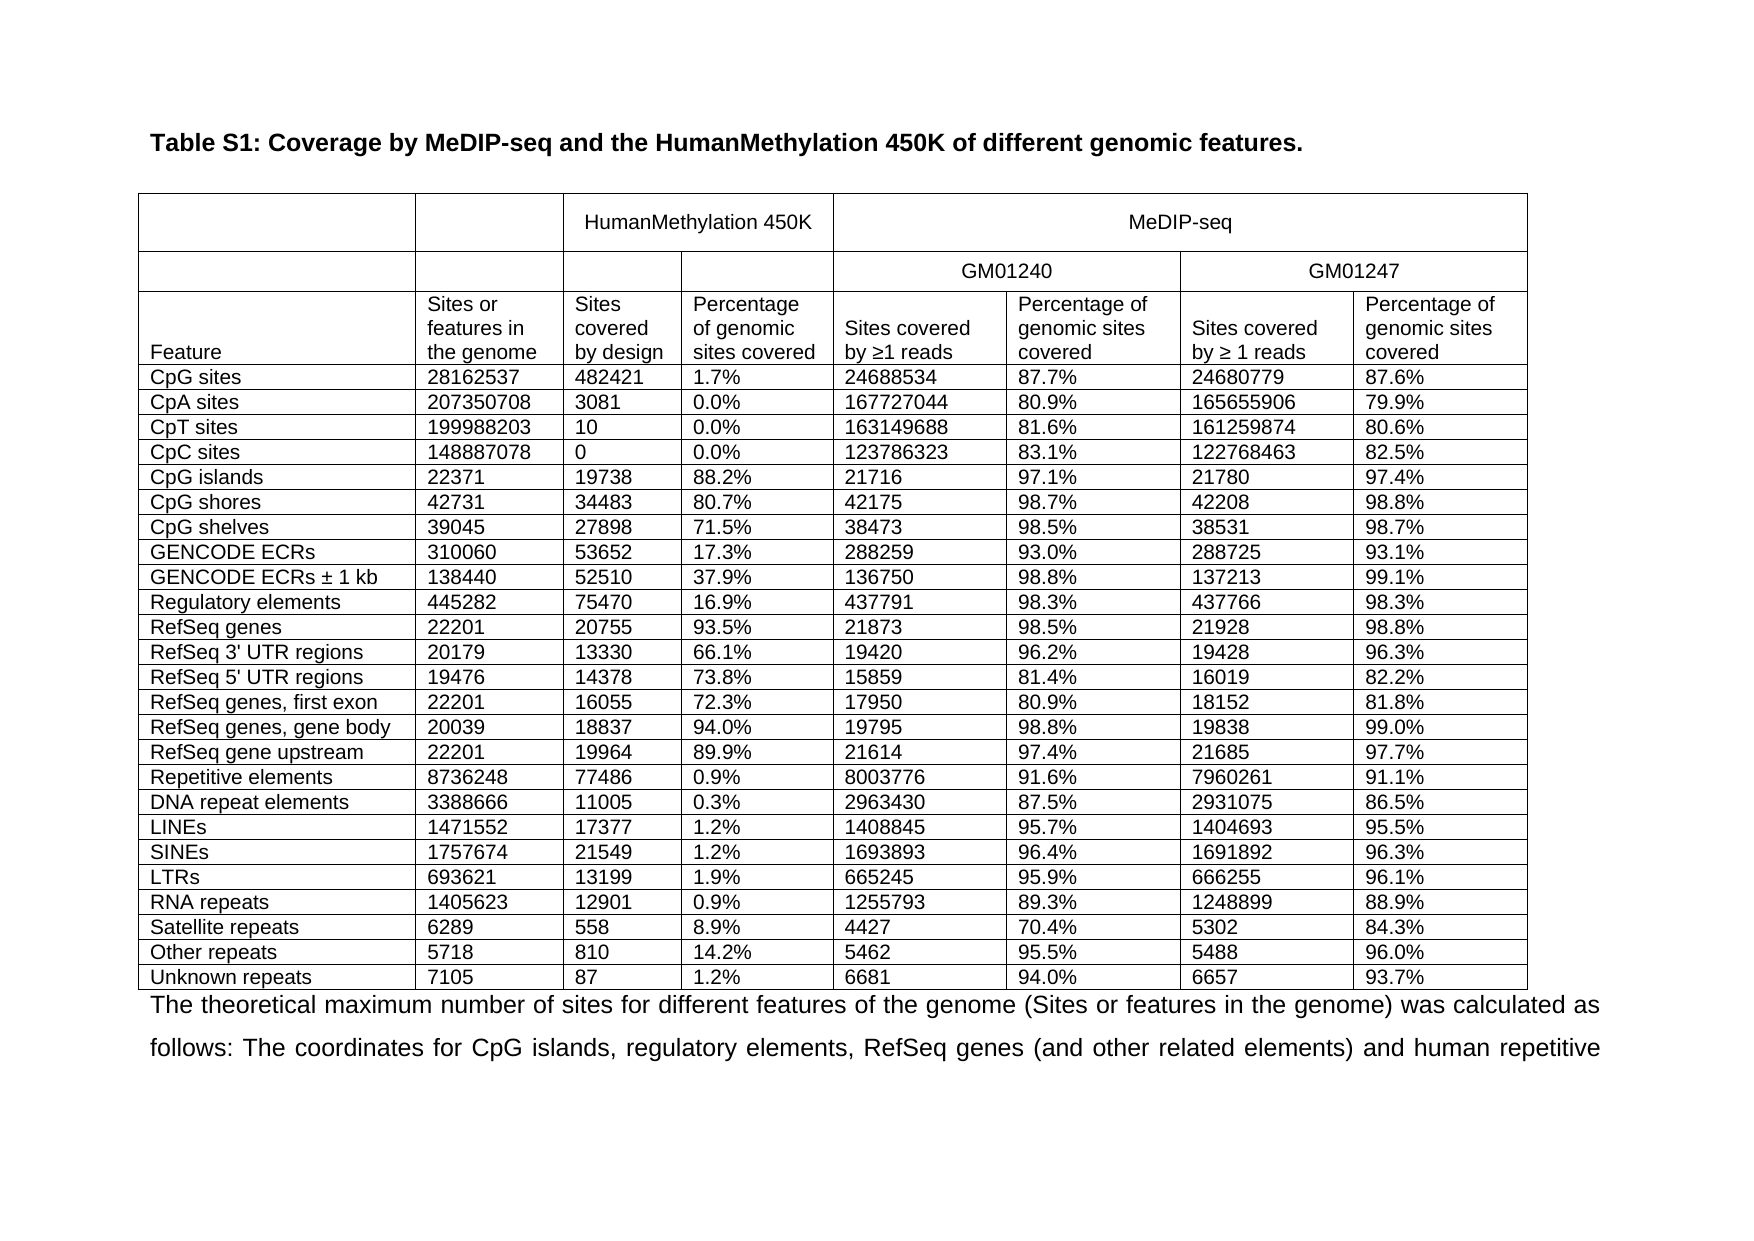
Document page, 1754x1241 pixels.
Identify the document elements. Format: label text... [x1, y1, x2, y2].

table_cell 0.9% [682, 890, 833, 913]
list Table S1: Coverage by MeDIP-seq and the HumanMethylation 450K of different genomic features. [150, 128, 1604, 157]
table_cell 8.9% [682, 915, 833, 938]
table_cell 42731 [416, 490, 563, 513]
table_cell 97.4% [1354, 465, 1527, 488]
table_cell 8736248 [416, 765, 563, 788]
table_cell 17.3% [682, 540, 833, 563]
table_cell 81.8% [1354, 690, 1527, 713]
table_cell Percentage of genomic sites covered [682, 292, 833, 363]
table_cell 38473 [834, 515, 1006, 538]
table_cell 80.6% [1354, 415, 1527, 438]
table_header HumanMethylation 450K [564, 194, 833, 251]
table_cell 2963430 [834, 790, 1006, 813]
table_cell 80.9% [1007, 390, 1180, 413]
table_cell Percentage of genomic sites covered [1007, 292, 1180, 363]
table_cell 89.3% [1007, 890, 1180, 913]
table_cell 80.9% [1007, 690, 1180, 713]
table_cell SINEs [139, 840, 415, 863]
table_cell 310060 [416, 540, 563, 563]
table_cell CpG shelves [139, 515, 415, 538]
table_cell 87.7% [1007, 365, 1180, 388]
table_cell 13330 [564, 640, 681, 663]
table_cell 15859 [834, 665, 1006, 688]
table_cell 96.1% [1354, 865, 1527, 888]
table_cell 82.5% [1354, 440, 1527, 463]
table_cell 13199 [564, 865, 681, 888]
table_cell GM01247 [1181, 252, 1527, 291]
table_cell 53652 [564, 540, 681, 563]
table_cell 93.1% [1354, 540, 1527, 563]
table_cell 16019 [1181, 665, 1353, 688]
table_cell 10 [564, 415, 681, 438]
table_cell 482421 [564, 365, 681, 388]
table_cell LTRs [139, 865, 415, 888]
table_cell 80.7% [682, 490, 833, 513]
table_cell RefSeq genes, gene body [139, 715, 415, 738]
table_cell 1404693 [1181, 815, 1353, 838]
table_cell 98.7% [1354, 515, 1527, 538]
table_cell 288725 [1181, 540, 1353, 563]
table_cell 20179 [416, 640, 563, 663]
table_cell 3388666 [416, 790, 563, 813]
table_cell 122768463 [1181, 440, 1353, 463]
table_cell 82.2% [1354, 665, 1527, 688]
table_cell 1408845 [834, 815, 1006, 838]
table_cell 70.4% [1007, 915, 1180, 938]
table_cell [416, 252, 563, 291]
table_cell 98.8% [1007, 565, 1180, 588]
table_cell 666255 [1181, 865, 1353, 888]
table_cell RNA repeats [139, 890, 415, 913]
table_cell 93.7% [1354, 965, 1527, 988]
table_cell 93.5% [682, 615, 833, 638]
table_cell 95.7% [1007, 815, 1180, 838]
table_cell 207350708 [416, 390, 563, 413]
table_cell 19738 [564, 465, 681, 488]
table_cell 6289 [416, 915, 563, 938]
table_cell 22371 [416, 465, 563, 488]
table_cell 98.3% [1354, 590, 1527, 613]
table_cell CpC sites [139, 440, 415, 463]
table_cell 21780 [1181, 465, 1353, 488]
table_cell 1.2% [682, 965, 833, 988]
table_cell [682, 252, 833, 291]
table_cell 24688534 [834, 365, 1006, 388]
table_cell 14378 [564, 665, 681, 688]
table_cell 167727044 [834, 390, 1006, 413]
table_cell 1691892 [1181, 840, 1353, 863]
table_cell 79.9% [1354, 390, 1527, 413]
table_cell 0.3% [682, 790, 833, 813]
table_cell 52510 [564, 565, 681, 588]
table_cell 98.8% [1354, 490, 1527, 513]
table_cell [139, 252, 415, 291]
table_cell 0.9% [682, 765, 833, 788]
table_cell 1255793 [834, 890, 1006, 913]
table_cell Sites covered by design [564, 292, 681, 363]
table_cell GENCODE ECRs [139, 540, 415, 563]
table_cell 148887078 [416, 440, 563, 463]
table_cell 96.0% [1354, 940, 1527, 963]
table_cell 84.3% [1354, 915, 1527, 938]
table_cell 81.4% [1007, 665, 1180, 688]
table_cell Sites covered by ≥1 reads [834, 292, 1006, 363]
table_cell 94.0% [682, 715, 833, 738]
table_cell 14.2% [682, 940, 833, 963]
table_cell 98.5% [1007, 615, 1180, 638]
table_cell 95.5% [1354, 815, 1527, 838]
table_cell 137213 [1181, 565, 1353, 588]
table_cell 6681 [834, 965, 1006, 988]
table_cell 0.0% [682, 415, 833, 438]
table_cell 98.8% [1354, 615, 1527, 638]
table_cell 1757674 [416, 840, 563, 863]
table_cell 1471552 [416, 815, 563, 838]
table_cell 99.1% [1354, 565, 1527, 588]
table_cell 17950 [834, 690, 1006, 713]
table_cell 19420 [834, 640, 1006, 663]
table_cell 94.0% [1007, 965, 1180, 988]
table_cell 12901 [564, 890, 681, 913]
table_cell RefSeq 5' UTR regions [139, 665, 415, 688]
table_cell CpA sites [139, 390, 415, 413]
table_cell 88.2% [682, 465, 833, 488]
table_cell Satellite repeats [139, 915, 415, 938]
table_cell 28162537 [416, 365, 563, 388]
table_cell 99.0% [1354, 715, 1527, 738]
table_cell 96.2% [1007, 640, 1180, 663]
table_cell 96.4% [1007, 840, 1180, 863]
table_cell 96.3% [1354, 840, 1527, 863]
table_cell 1248899 [1181, 890, 1353, 913]
table_cell 20039 [416, 715, 563, 738]
table_cell 88.9% [1354, 890, 1527, 913]
table_cell 19838 [1181, 715, 1353, 738]
table_cell CpT sites [139, 415, 415, 438]
table_cell 86.5% [1354, 790, 1527, 813]
table_cell Unknown repeats [139, 965, 415, 988]
table_cell 37.9% [682, 565, 833, 588]
table_cell 18837 [564, 715, 681, 738]
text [150, 989, 1604, 1061]
table_cell GM01240 [834, 252, 1180, 291]
table_cell 95.5% [1007, 940, 1180, 963]
table_cell 1693893 [834, 840, 1006, 863]
table_cell 1.2% [682, 815, 833, 838]
table_cell 24680779 [1181, 365, 1353, 388]
table_cell 22201 [416, 615, 563, 638]
table_cell 97.7% [1354, 740, 1527, 763]
table_cell DNA repeat elements [139, 790, 415, 813]
table_cell 4427 [834, 915, 1006, 938]
table_cell 3081 [564, 390, 681, 413]
table_cell 0.0% [682, 440, 833, 463]
table_cell 38531 [1181, 515, 1353, 538]
table_cell CpG islands [139, 465, 415, 488]
table_cell 42175 [834, 490, 1006, 513]
table_cell RefSeq gene upstream [139, 740, 415, 763]
table_cell 21685 [1181, 740, 1353, 763]
table_cell 95.9% [1007, 865, 1180, 888]
table_cell 97.1% [1007, 465, 1180, 488]
table_cell Feature [139, 292, 415, 363]
table_cell 1.2% [682, 840, 833, 863]
table_cell Sites covered by ≥ 1 reads [1181, 292, 1353, 363]
table_cell 83.1% [1007, 440, 1180, 463]
table_cell 91.1% [1354, 765, 1527, 788]
table_cell 161259874 [1181, 415, 1353, 438]
table_cell 8003776 [834, 765, 1006, 788]
table_cell 89.9% [682, 740, 833, 763]
table_cell [564, 252, 681, 291]
table_cell 81.6% [1007, 415, 1180, 438]
table_cell 87.6% [1354, 365, 1527, 388]
table_cell 199988203 [416, 415, 563, 438]
table_cell 20755 [564, 615, 681, 638]
table_cell 0 [564, 440, 681, 463]
table_cell 21928 [1181, 615, 1353, 638]
table_cell CpG shores [139, 490, 415, 513]
table_cell 21549 [564, 840, 681, 863]
table_cell 34483 [564, 490, 681, 513]
table_cell 19964 [564, 740, 681, 763]
table_cell 21873 [834, 615, 1006, 638]
table_cell 77486 [564, 765, 681, 788]
table_cell 87 [564, 965, 681, 988]
table_cell 11005 [564, 790, 681, 813]
table_cell 693621 [416, 865, 563, 888]
table_header [139, 194, 415, 251]
table_cell 75470 [564, 590, 681, 613]
table_cell 558 [564, 915, 681, 938]
table_cell GENCODE ECRs ± 1 kb [139, 565, 415, 588]
table_cell 21614 [834, 740, 1006, 763]
table_cell 98.3% [1007, 590, 1180, 613]
table_cell 5302 [1181, 915, 1353, 938]
table_cell 96.3% [1354, 640, 1527, 663]
table_cell 98.8% [1007, 715, 1180, 738]
table_cell 27898 [564, 515, 681, 538]
table_cell 163149688 [834, 415, 1006, 438]
table_header [416, 194, 563, 251]
table_cell 437791 [834, 590, 1006, 613]
table_cell 288259 [834, 540, 1006, 563]
table_cell RefSeq genes [139, 615, 415, 638]
table_cell 91.6% [1007, 765, 1180, 788]
table_cell 66.1% [682, 640, 833, 663]
table_cell 165655906 [1181, 390, 1353, 413]
table_cell 5462 [834, 940, 1006, 963]
table_cell 42208 [1181, 490, 1353, 513]
table_cell 19428 [1181, 640, 1353, 663]
table_cell 810 [564, 940, 681, 963]
table_cell 18152 [1181, 690, 1353, 713]
table_cell 17377 [564, 815, 681, 838]
table_cell 16055 [564, 690, 681, 713]
table_cell 1.7% [682, 365, 833, 388]
table_cell 136750 [834, 565, 1006, 588]
table_cell Regulatory elements [139, 590, 415, 613]
table_cell RefSeq genes, first exon [139, 690, 415, 713]
table_cell 7105 [416, 965, 563, 988]
table_cell 93.0% [1007, 540, 1180, 563]
table_cell 1.9% [682, 865, 833, 888]
table_cell 87.5% [1007, 790, 1180, 813]
table_cell 21716 [834, 465, 1006, 488]
table_cell 5488 [1181, 940, 1353, 963]
table_cell 2931075 [1181, 790, 1353, 813]
table_cell 138440 [416, 565, 563, 588]
table_cell 71.5% [682, 515, 833, 538]
table_cell 1405623 [416, 890, 563, 913]
table_cell 5718 [416, 940, 563, 963]
table_cell 19795 [834, 715, 1006, 738]
table_cell 665245 [834, 865, 1006, 888]
table_cell 6657 [1181, 965, 1353, 988]
table_cell 16.9% [682, 590, 833, 613]
table_cell 123786323 [834, 440, 1006, 463]
table_cell Repetitive elements [139, 765, 415, 788]
table_cell CpG sites [139, 365, 415, 388]
table_cell 97.4% [1007, 740, 1180, 763]
table_cell 0.0% [682, 390, 833, 413]
table_cell LINEs [139, 815, 415, 838]
table_cell 7960261 [1181, 765, 1353, 788]
table_cell 98.5% [1007, 515, 1180, 538]
table_cell 73.8% [682, 665, 833, 688]
table_cell 72.3% [682, 690, 833, 713]
table_cell Percentage of genomic sites covered [1354, 292, 1527, 363]
table_cell 445282 [416, 590, 563, 613]
table_cell RefSeq 3' UTR regions [139, 640, 415, 663]
table_cell 22201 [416, 740, 563, 763]
table_cell 19476 [416, 665, 563, 688]
table_cell Sites or features in the genome [416, 292, 563, 363]
table_cell 98.7% [1007, 490, 1180, 513]
table_header MeDIP-seq [834, 194, 1527, 251]
table_cell 22201 [416, 690, 563, 713]
table_cell 437766 [1181, 590, 1353, 613]
table_cell 39045 [416, 515, 563, 538]
table_cell Other repeats [139, 940, 415, 963]
